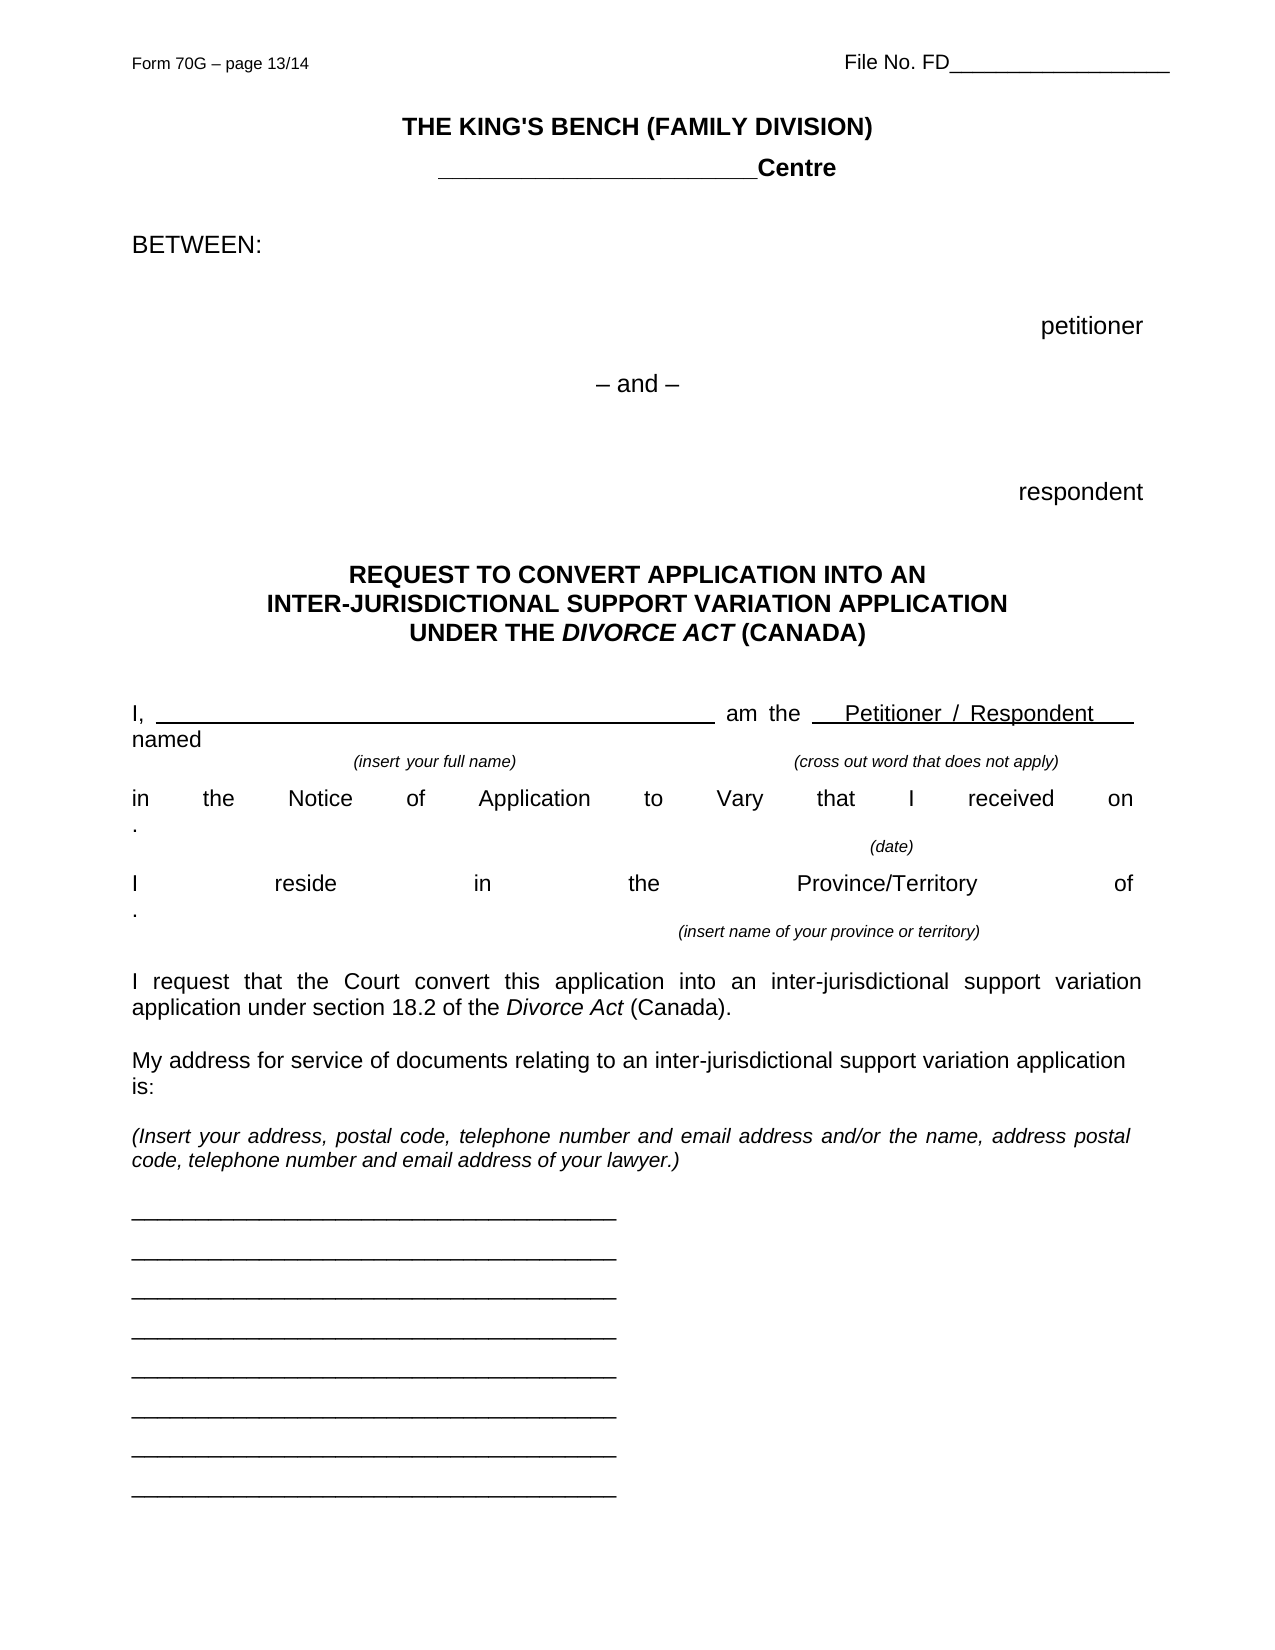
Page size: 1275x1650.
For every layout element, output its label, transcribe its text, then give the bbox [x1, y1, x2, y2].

text I request that the Court convert this application into an inter-jurisdictional support variation application under section 18.2 of the Divorce Act (Canada). [132, 968, 1143, 1020]
text (insert your full name) (cross out word that does not apply) [132, 752, 1134, 771]
text REQUEST TO CONVERT APPLICATION INTO AN [132, 561, 1143, 589]
text – and – [132, 369, 1143, 398]
text ______________________________________ ______________________________________ [132, 1353, 1134, 1419]
text UNDER THE DIVORCE ACT (CANADA) [132, 618, 1143, 647]
text in the Notice of Application to Vary that I received on . [132, 784, 1134, 837]
text respondent [132, 477, 1143, 505]
text _______________________Centre [132, 153, 1143, 182]
text (insert name of your province or territory) [132, 922, 1134, 941]
text petitioner [132, 311, 1143, 340]
text is: [132, 1073, 1134, 1099]
text My address for service of documents relating to an inter-jurisdictional support variation application [132, 1047, 1134, 1073]
text (date) [132, 837, 1134, 856]
text (Insert your address, postal code, telephone number and email address and/or the name, address postal code, telephone number and email address of your lawyer.) [132, 1123, 1134, 1171]
text ______________________________________ ______________________________________ [132, 1274, 1134, 1340]
text ______________________________________ ______________________________________ [132, 1195, 1134, 1261]
text I reside in the Province/Territory of . [132, 869, 1134, 922]
text BETWEEN: [132, 230, 1143, 259]
text INTER-JURISDICTIONAL SUPPORT VARIATION APPLICATION [132, 589, 1143, 618]
text ______________________________________ ______________________________________ [132, 1432, 1134, 1498]
text THE KING'S BENCH (FAMILY DIVISION) [132, 112, 1143, 141]
text I, am the Petitioner / Respondent named [132, 699, 1134, 752]
